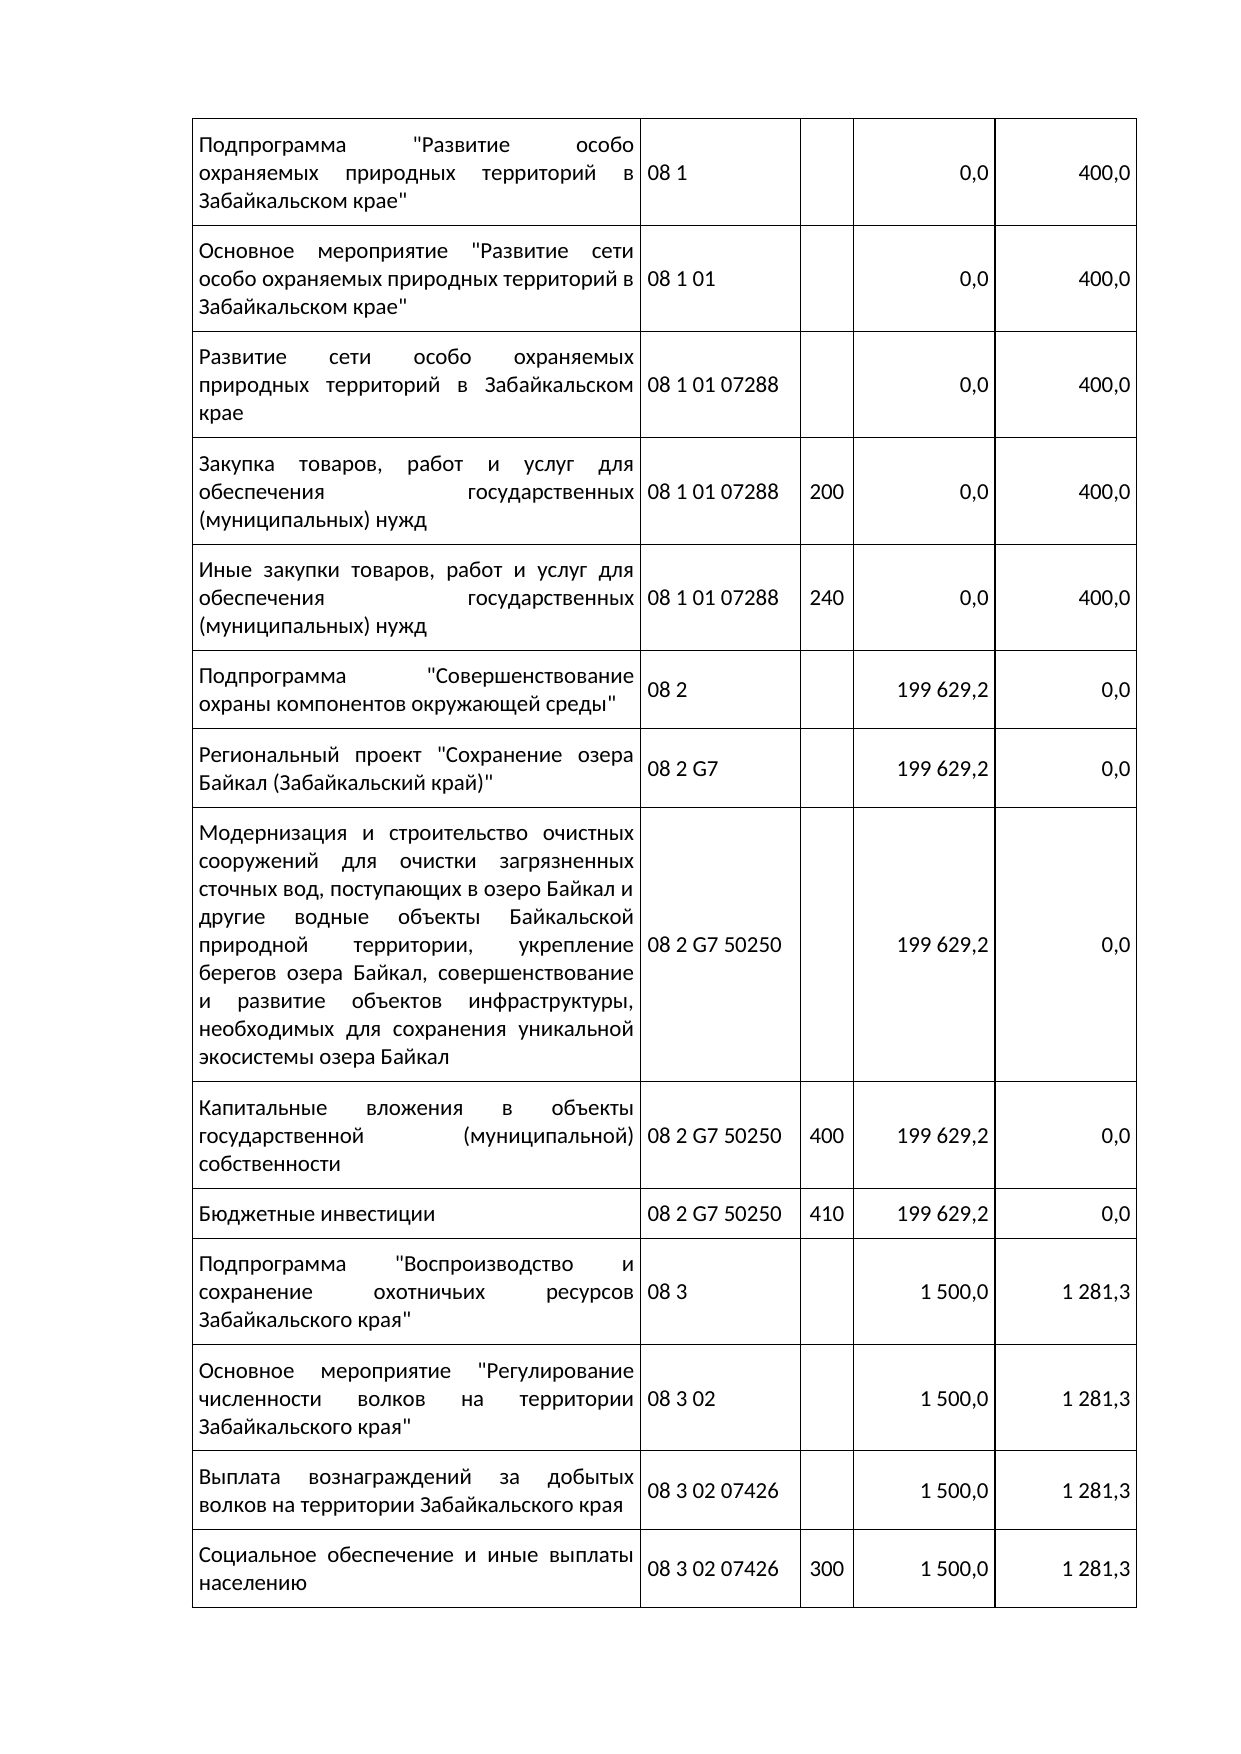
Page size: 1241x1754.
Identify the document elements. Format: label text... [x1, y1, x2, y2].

table_cell 08 1 [641, 119, 800, 224]
table_cell 1 500,0 [854, 1451, 994, 1529]
table_cell 400,0 [996, 119, 1136, 224]
table_cell Региональный проект "Сохранение озера Байкал (Забайкальский край)" [193, 729, 640, 807]
table_cell 08 3 02 07426 [641, 1451, 800, 1529]
table_cell Социальное обеспечение и иные выплаты населению [193, 1530, 640, 1607]
table_cell 199 629,2 [854, 808, 994, 1081]
table_cell Подпрограмма "Развитие особо охраняемых природных территорий в Забайкальском крае" [193, 119, 640, 224]
table_cell 0,0 [854, 438, 994, 543]
table_cell 400,0 [996, 545, 1136, 650]
table_cell [801, 651, 853, 728]
table_cell Модернизация и строительство очистных сооружений для очистки загрязненных сточных вод, поступающих в озеро Байкал и другие водные объекты Байкальской природной территории, укрепление берегов озера Байкал, совершенствование и развитие объектов инфраструктуры, необходимых для сохранения уникальной экосистемы озера Байкал [193, 808, 640, 1081]
table_cell 400 [801, 1082, 853, 1187]
table_cell 08 2 [641, 651, 800, 728]
table_cell 0,0 [854, 545, 994, 650]
table_cell 08 2 G7 [641, 729, 800, 807]
table_cell 199 629,2 [854, 1082, 994, 1187]
table_cell 08 3 [641, 1239, 800, 1344]
table_cell Капитальные вложения в объекты государственной (муниципальной) собственности [193, 1082, 640, 1187]
table_cell Выплата вознаграждений за добытых волков на территории Забайкальского края [193, 1451, 640, 1529]
table_cell 1 500,0 [854, 1239, 994, 1344]
table_cell 08 1 01 07288 [641, 332, 800, 437]
table_cell 08 3 02 [641, 1345, 800, 1450]
table_cell 240 [801, 545, 853, 650]
table_cell 400,0 [996, 438, 1136, 543]
table_cell [801, 226, 853, 331]
table_cell [801, 1451, 853, 1529]
table_cell 0,0 [996, 651, 1136, 728]
table_cell 1 281,3 [996, 1451, 1136, 1529]
table_cell 1 281,3 [996, 1239, 1136, 1344]
table_cell 199 629,2 [854, 651, 994, 728]
table_cell [801, 119, 853, 224]
table_cell 08 2 G7 50250 [641, 1082, 800, 1187]
table_cell 300 [801, 1530, 853, 1607]
table_cell [801, 332, 853, 437]
table_cell 410 [801, 1189, 853, 1238]
table_cell 0,0 [854, 226, 994, 331]
table_cell [801, 729, 853, 807]
table_cell [801, 1239, 853, 1344]
table_cell 200 [801, 438, 853, 543]
table_cell [801, 808, 853, 1081]
table_cell 08 1 01 07288 [641, 545, 800, 650]
table_cell 08 2 G7 50250 [641, 1189, 800, 1238]
table_cell 1 281,3 [996, 1345, 1136, 1450]
table_cell 0,0 [854, 119, 994, 224]
table_cell 08 2 G7 50250 [641, 808, 800, 1081]
table_cell 199 629,2 [854, 729, 994, 807]
table_cell 08 1 01 [641, 226, 800, 331]
table_cell Бюджетные инвестиции [193, 1189, 640, 1238]
table_cell 0,0 [996, 729, 1136, 807]
table_cell Основное мероприятие "Развитие сети особо охраняемых природных территорий в Забайкальском крае" [193, 226, 640, 331]
table_cell 0,0 [996, 1189, 1136, 1238]
table_cell Основное мероприятие "Регулирование численности волков на территории Забайкальского края" [193, 1345, 640, 1450]
table_cell Развитие сети особо охраняемых природных территорий в Забайкальском крае [193, 332, 640, 437]
table_cell [801, 1345, 853, 1450]
table_cell 0,0 [996, 808, 1136, 1081]
table_cell Подпрограмма "Воспроизводство и сохранение охотничьих ресурсов Забайкальского края" [193, 1239, 640, 1344]
table_cell 1 281,3 [996, 1530, 1136, 1607]
table_cell 1 500,0 [854, 1345, 994, 1450]
table_cell 0,0 [854, 332, 994, 437]
table_cell 1 500,0 [854, 1530, 994, 1607]
table_cell 400,0 [996, 332, 1136, 437]
table_cell 08 1 01 07288 [641, 438, 800, 543]
table_cell Закупка товаров, работ и услуг для обеспечения государственных (муниципальных) нужд [193, 438, 640, 543]
table_cell 199 629,2 [854, 1189, 994, 1238]
table_cell Подпрограмма "Совершенствование охраны компонентов окружающей среды" [193, 651, 640, 728]
table_cell 0,0 [996, 1082, 1136, 1187]
table_cell 08 3 02 07426 [641, 1530, 800, 1607]
table_cell 400,0 [996, 226, 1136, 331]
table_cell Иные закупки товаров, работ и услуг для обеспечения государственных (муниципальных) нужд [193, 545, 640, 650]
